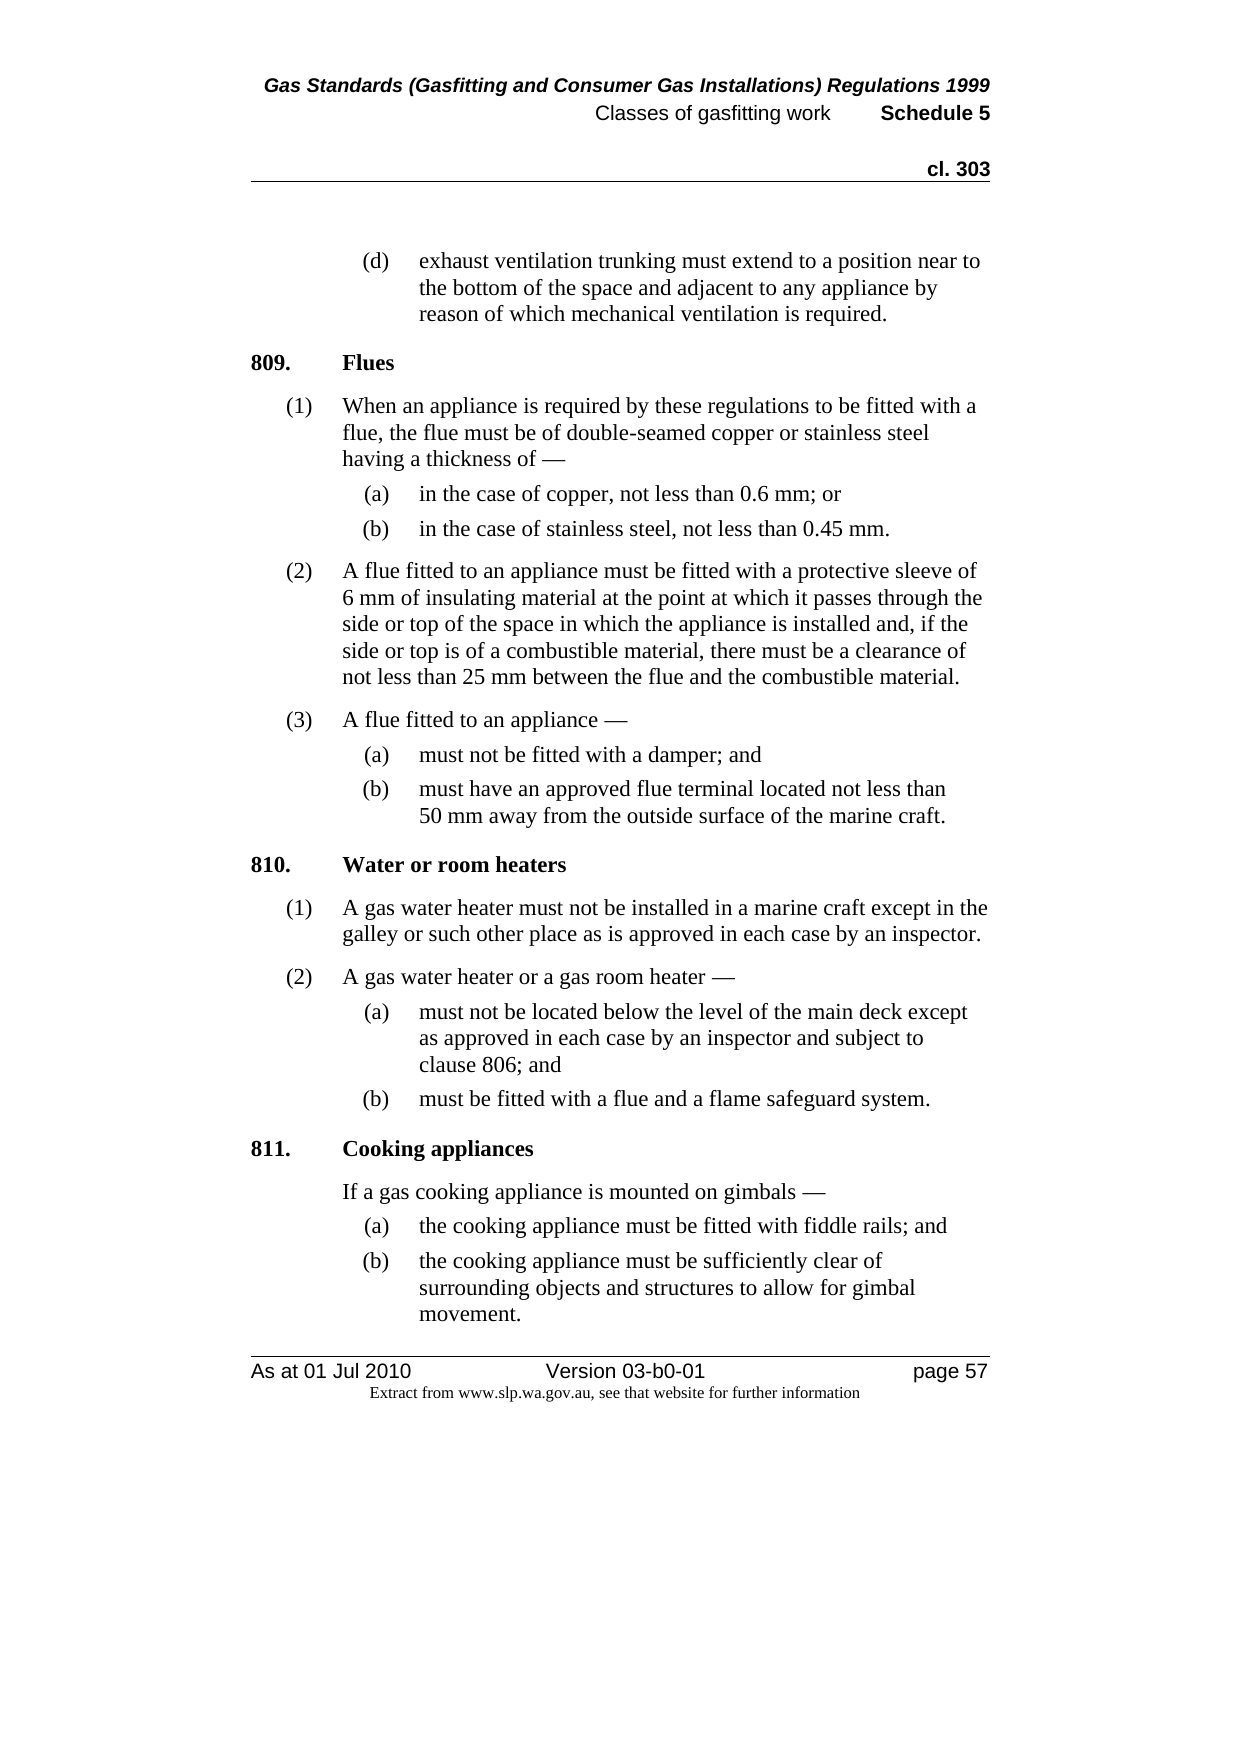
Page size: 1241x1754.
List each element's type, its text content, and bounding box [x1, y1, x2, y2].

text (b) in the case of stainless steel, not less than 0.45 mm. [251, 514, 990, 541]
text (b) must be fitted with a flue and a flame safeguard system. [251, 1086, 990, 1112]
text (b) must have an approved flue terminal located not less than 50 mm away from the outside surface of the marine craft. [251, 775, 990, 828]
text (a) must not be located below the level of the main deck except as approved in each case by an inspector and subject to clause 806; and [251, 998, 990, 1077]
text (a) the cooking appliance must be fitted with fiddle rails; and [251, 1212, 990, 1239]
subtitle 811. Cooking appliances [251, 1135, 990, 1161]
subtitle 809. Flues [251, 349, 990, 376]
text If a gas cooking appliance is mounted on gimbals — [251, 1178, 990, 1204]
text (3) A flue fitted to an appliance — [251, 706, 990, 732]
text (2) A gas water heater or a gas room heater — [251, 963, 990, 990]
subtitle 810. Water or room heaters [251, 851, 990, 877]
text (b) the cooking appliance must be sufficiently clear of surrounding objects and structures to allow for gimbal movement. [251, 1247, 990, 1326]
text (d) exhaust ventilation trunking must extend to a position near to the bottom of the space and adjacent to any appliance by reason of which mechanical ventilation is required. [251, 247, 990, 327]
text (2) A flue fitted to an appliance must be fitted with a protective sleeve of 6 mm of insulating material at the point at which it passes through the side or top of the space in which the appliance is installed and, if the side or top is of a combustible material, there must be a clearance of not less than 25 mm between the flue and the combustible material. [251, 558, 990, 689]
text (a) must not be fitted with a damper; and [251, 741, 990, 767]
text (a) in the case of copper, not less than 0.6 mm; or [251, 480, 990, 506]
text (1) A gas water heater must not be installed in a marine craft except in the galley or such other place as is approved in each case by an inspector. [251, 894, 990, 947]
text (1) When an appliance is required by these regulations to be fitted with a flue, the flue must be of double-seamed copper or stainless steel having a thickness of — [251, 392, 990, 472]
